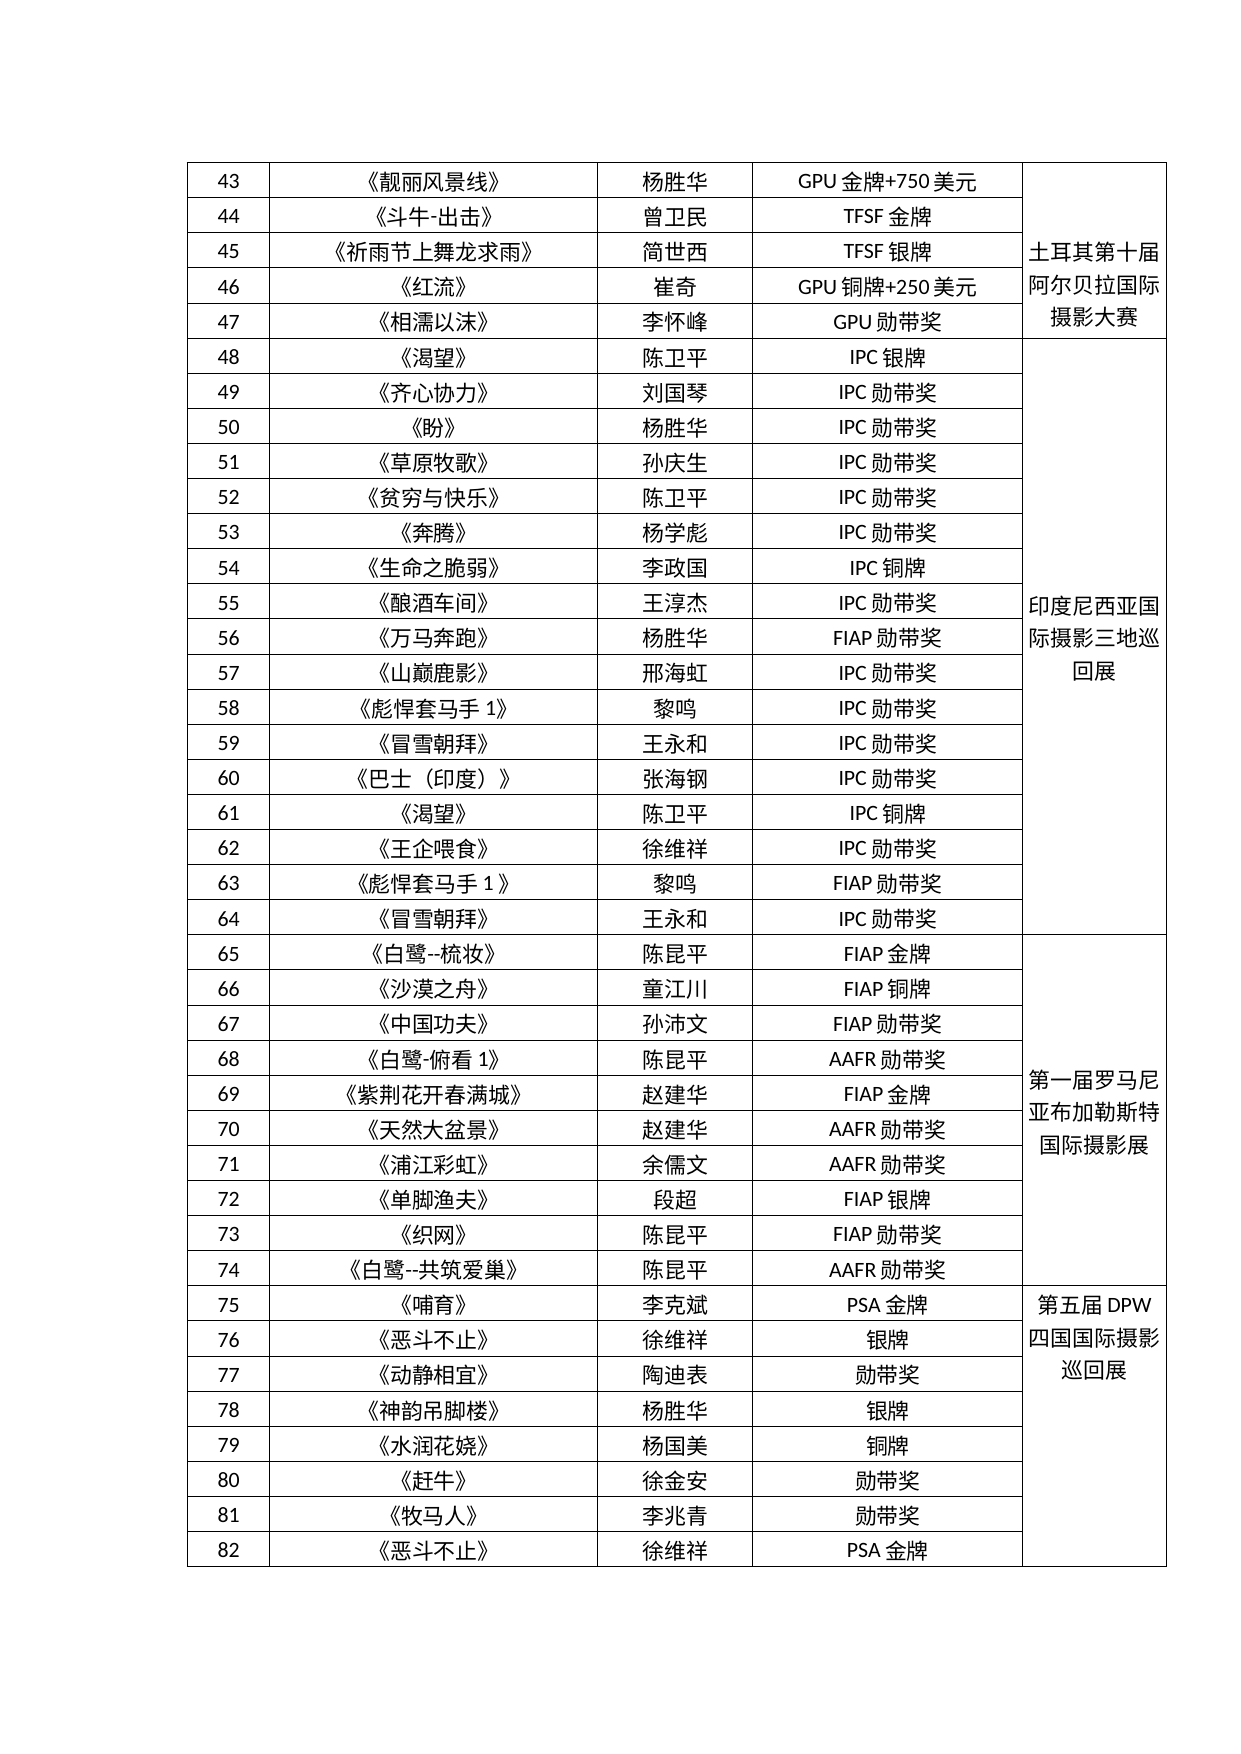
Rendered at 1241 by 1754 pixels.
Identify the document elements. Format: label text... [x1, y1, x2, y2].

table_cell 徐维祥 [598, 1321, 752, 1356]
table_cell 陈昆平 [598, 1041, 752, 1075]
table_cell 《冒雪朝拜》 [270, 725, 597, 759]
table_cell 58 [188, 690, 269, 724]
table_cell 《王企喂食》 [270, 830, 597, 864]
table_cell 46 [188, 268, 269, 302]
table_cell 童江川 [598, 970, 752, 1004]
table_cell AAFR勋带奖 [753, 1041, 1022, 1075]
table_cell 铜牌 [753, 1427, 1022, 1461]
table_cell 82 [188, 1532, 269, 1566]
table_cell 《万马奔跑》 [270, 619, 597, 653]
table_cell 56 [188, 619, 269, 653]
table_cell IPC勋带奖 [753, 584, 1022, 618]
table_cell 杨胜华 [598, 619, 752, 653]
table_cell 余儒文 [598, 1146, 752, 1180]
table_cell 《恶斗不止》 [270, 1532, 597, 1566]
table_cell 《山巅鹿影》 [270, 655, 597, 688]
table_cell 《紫荆花开春满城》 [270, 1076, 597, 1110]
table_cell 陈昆平 [598, 1216, 752, 1250]
table_cell 银牌 [753, 1392, 1022, 1426]
table_cell 刘国琴 [598, 374, 752, 408]
table_cell 52 [188, 479, 269, 513]
table_cell 67 [188, 1006, 269, 1039]
table_cell 78 [188, 1392, 269, 1426]
table_cell 王永和 [598, 725, 752, 759]
table_cell 《斗牛-出击》 [270, 198, 597, 232]
table_cell 陈昆平 [598, 1251, 752, 1285]
table_cell 《神韵吊脚楼》 [270, 1392, 597, 1426]
table_cell 《水润花娆》 [270, 1427, 597, 1461]
table_cell 57 [188, 655, 269, 688]
table_cell 《赶牛》 [270, 1462, 597, 1496]
table_cell 《渴望》 [270, 795, 597, 829]
table_cell 73 [188, 1216, 269, 1250]
table_cell 简世西 [598, 233, 752, 267]
table_cell 孙沛文 [598, 1006, 752, 1039]
table_cell 64 [188, 900, 269, 934]
table_cell 《沙漠之舟》 [270, 970, 597, 1004]
table_cell 第五届DPW四国国际摄影巡回展 [1023, 1286, 1166, 1566]
table_cell 《齐心协力》 [270, 374, 597, 408]
table_cell 杨国美 [598, 1427, 752, 1461]
table_cell 59 [188, 725, 269, 759]
table_cell 陈卫平 [598, 795, 752, 829]
table_cell 印度尼西亚国际摄影三地巡回展 [1023, 339, 1166, 934]
table_cell AAFR勋带奖 [753, 1111, 1022, 1145]
table_cell 徐维祥 [598, 830, 752, 864]
table_cell 李克斌 [598, 1286, 752, 1320]
table_cell 《草原牧歌》 [270, 444, 597, 478]
table_cell 第一届罗马尼亚布加勒斯特国际摄影展 [1023, 935, 1166, 1285]
table_cell IPC勋带奖 [753, 725, 1022, 759]
table_cell 《祈雨节上舞龙求雨》 [270, 233, 597, 267]
table_cell FIAP勋带奖 [753, 1006, 1022, 1039]
table_cell 杨胜华 [598, 409, 752, 443]
table_cell 81 [188, 1497, 269, 1531]
table_cell 杨胜华 [598, 1392, 752, 1426]
table_cell 66 [188, 970, 269, 1004]
table_cell 徐维祥 [598, 1532, 752, 1566]
table_cell 69 [188, 1076, 269, 1110]
table_cell 77 [188, 1357, 269, 1391]
table_cell IPC勋带奖 [753, 655, 1022, 688]
table_cell 《奔腾》 [270, 514, 597, 548]
table_cell 《浦江彩虹》 [270, 1146, 597, 1180]
table_cell GPU铜牌+250美元 [753, 268, 1022, 302]
table_cell FIAP勋带奖 [753, 619, 1022, 653]
table_cell 《生命之脆弱》 [270, 549, 597, 583]
table_cell 陈昆平 [598, 935, 752, 969]
table_cell 51 [188, 444, 269, 478]
table_cell 63 [188, 865, 269, 899]
table_cell 李兆青 [598, 1497, 752, 1531]
table_cell 《哺育》 [270, 1286, 597, 1320]
table_cell 邢海虹 [598, 655, 752, 688]
table_cell 黎鸣 [598, 690, 752, 724]
table_cell 55 [188, 584, 269, 618]
table_cell 王淳杰 [598, 584, 752, 618]
table_cell 《相濡以沫》 [270, 304, 597, 337]
table_cell IPC勋带奖 [753, 479, 1022, 513]
table_cell 44 [188, 198, 269, 232]
table_cell 勋带奖 [753, 1357, 1022, 1391]
table_cell 71 [188, 1146, 269, 1180]
table_cell IPC勋带奖 [753, 900, 1022, 934]
table_cell 75 [188, 1286, 269, 1320]
table_cell IPC勋带奖 [753, 830, 1022, 864]
table_cell 《靓丽风景线》 [270, 163, 597, 197]
table_cell 孙庆生 [598, 444, 752, 478]
table_cell PSA金牌 [753, 1532, 1022, 1566]
table_cell 土耳其第十届阿尔贝拉国际摄影大赛 [1023, 163, 1166, 337]
table_cell 《牧马人》 [270, 1497, 597, 1531]
table_cell 68 [188, 1041, 269, 1075]
table_cell 《红流》 [270, 268, 597, 302]
table_cell IPC勋带奖 [753, 444, 1022, 478]
table_cell 杨学彪 [598, 514, 752, 548]
table_cell FIAP勋带奖 [753, 1216, 1022, 1250]
table_cell 《天然大盆景》 [270, 1111, 597, 1145]
table_cell 《恶斗不止》 [270, 1321, 597, 1356]
table_cell 《白鹭--梳妆》 [270, 935, 597, 969]
table_cell AAFR勋带奖 [753, 1251, 1022, 1285]
table_cell 43 [188, 163, 269, 197]
table_cell IPC勋带奖 [753, 409, 1022, 443]
table_cell 《中国功夫》 [270, 1006, 597, 1039]
table_cell GPU勋带奖 [753, 304, 1022, 337]
table_cell IPC勋带奖 [753, 690, 1022, 724]
table_cell 《彪悍套马手1 》 [270, 865, 597, 899]
table_cell 74 [188, 1251, 269, 1285]
table_cell 张海钢 [598, 760, 752, 794]
table_cell 勋带奖 [753, 1497, 1022, 1531]
table_cell 李怀峰 [598, 304, 752, 337]
table_cell 49 [188, 374, 269, 408]
table_cell 《白鹭-俯看1》 [270, 1041, 597, 1075]
table_cell 陈卫平 [598, 339, 752, 373]
table_cell FIAP银牌 [753, 1181, 1022, 1215]
table_cell 段超 [598, 1181, 752, 1215]
table_cell 72 [188, 1181, 269, 1215]
table_cell 勋带奖 [753, 1462, 1022, 1496]
table_cell IPC勋带奖 [753, 514, 1022, 548]
table_cell 《冒雪朝拜》 [270, 900, 597, 934]
table_cell FIAP金牌 [753, 935, 1022, 969]
table_cell FIAP金牌 [753, 1076, 1022, 1110]
table_cell 曾卫民 [598, 198, 752, 232]
table_cell 54 [188, 549, 269, 583]
table_cell 李政国 [598, 549, 752, 583]
table_cell PSA金牌 [753, 1286, 1022, 1320]
table_cell 65 [188, 935, 269, 969]
table_cell AAFR勋带奖 [753, 1146, 1022, 1180]
table_cell 《贫穷与快乐》 [270, 479, 597, 513]
table_cell 76 [188, 1321, 269, 1356]
table_cell 61 [188, 795, 269, 829]
table_cell 杨胜华 [598, 163, 752, 197]
table_cell 银牌 [753, 1321, 1022, 1356]
table_cell 陈卫平 [598, 479, 752, 513]
table_cell IPC铜牌 [753, 549, 1022, 583]
table_cell IPC银牌 [753, 339, 1022, 373]
table_cell FIAP勋带奖 [753, 865, 1022, 899]
table_cell 60 [188, 760, 269, 794]
table_cell 《单脚渔夫》 [270, 1181, 597, 1215]
table_cell 王永和 [598, 900, 752, 934]
table_cell 80 [188, 1462, 269, 1496]
table_cell 赵建华 [598, 1076, 752, 1110]
table_cell TFSF银牌 [753, 233, 1022, 267]
table_cell IPC勋带奖 [753, 760, 1022, 794]
table_cell FIAP铜牌 [753, 970, 1022, 1004]
table_cell 黎鸣 [598, 865, 752, 899]
table_cell IPC勋带奖 [753, 374, 1022, 408]
table_cell 45 [188, 233, 269, 267]
table_cell 《织网》 [270, 1216, 597, 1250]
table_cell 48 [188, 339, 269, 373]
table_cell 《彪悍套马手1》 [270, 690, 597, 724]
table_cell GPU金牌+750美元 [753, 163, 1022, 197]
table_cell TFSF金牌 [753, 198, 1022, 232]
table_cell 53 [188, 514, 269, 548]
table_cell 《巴士（印度）》 [270, 760, 597, 794]
table_cell 《渴望》 [270, 339, 597, 373]
table_cell 《酿酒车间》 [270, 584, 597, 618]
table_cell 50 [188, 409, 269, 443]
table_cell IPC铜牌 [753, 795, 1022, 829]
table_cell 赵建华 [598, 1111, 752, 1145]
table_cell 《动静相宜》 [270, 1357, 597, 1391]
table_cell 79 [188, 1427, 269, 1461]
table_cell 《白鹭--共筑爱巢》 [270, 1251, 597, 1285]
table_cell 徐金安 [598, 1462, 752, 1496]
table_cell 70 [188, 1111, 269, 1145]
table_cell 陶迪表 [598, 1357, 752, 1391]
table_cell 47 [188, 304, 269, 337]
table_cell 62 [188, 830, 269, 864]
table_cell 崔奇 [598, 268, 752, 302]
table_cell 《盼》 [270, 409, 597, 443]
